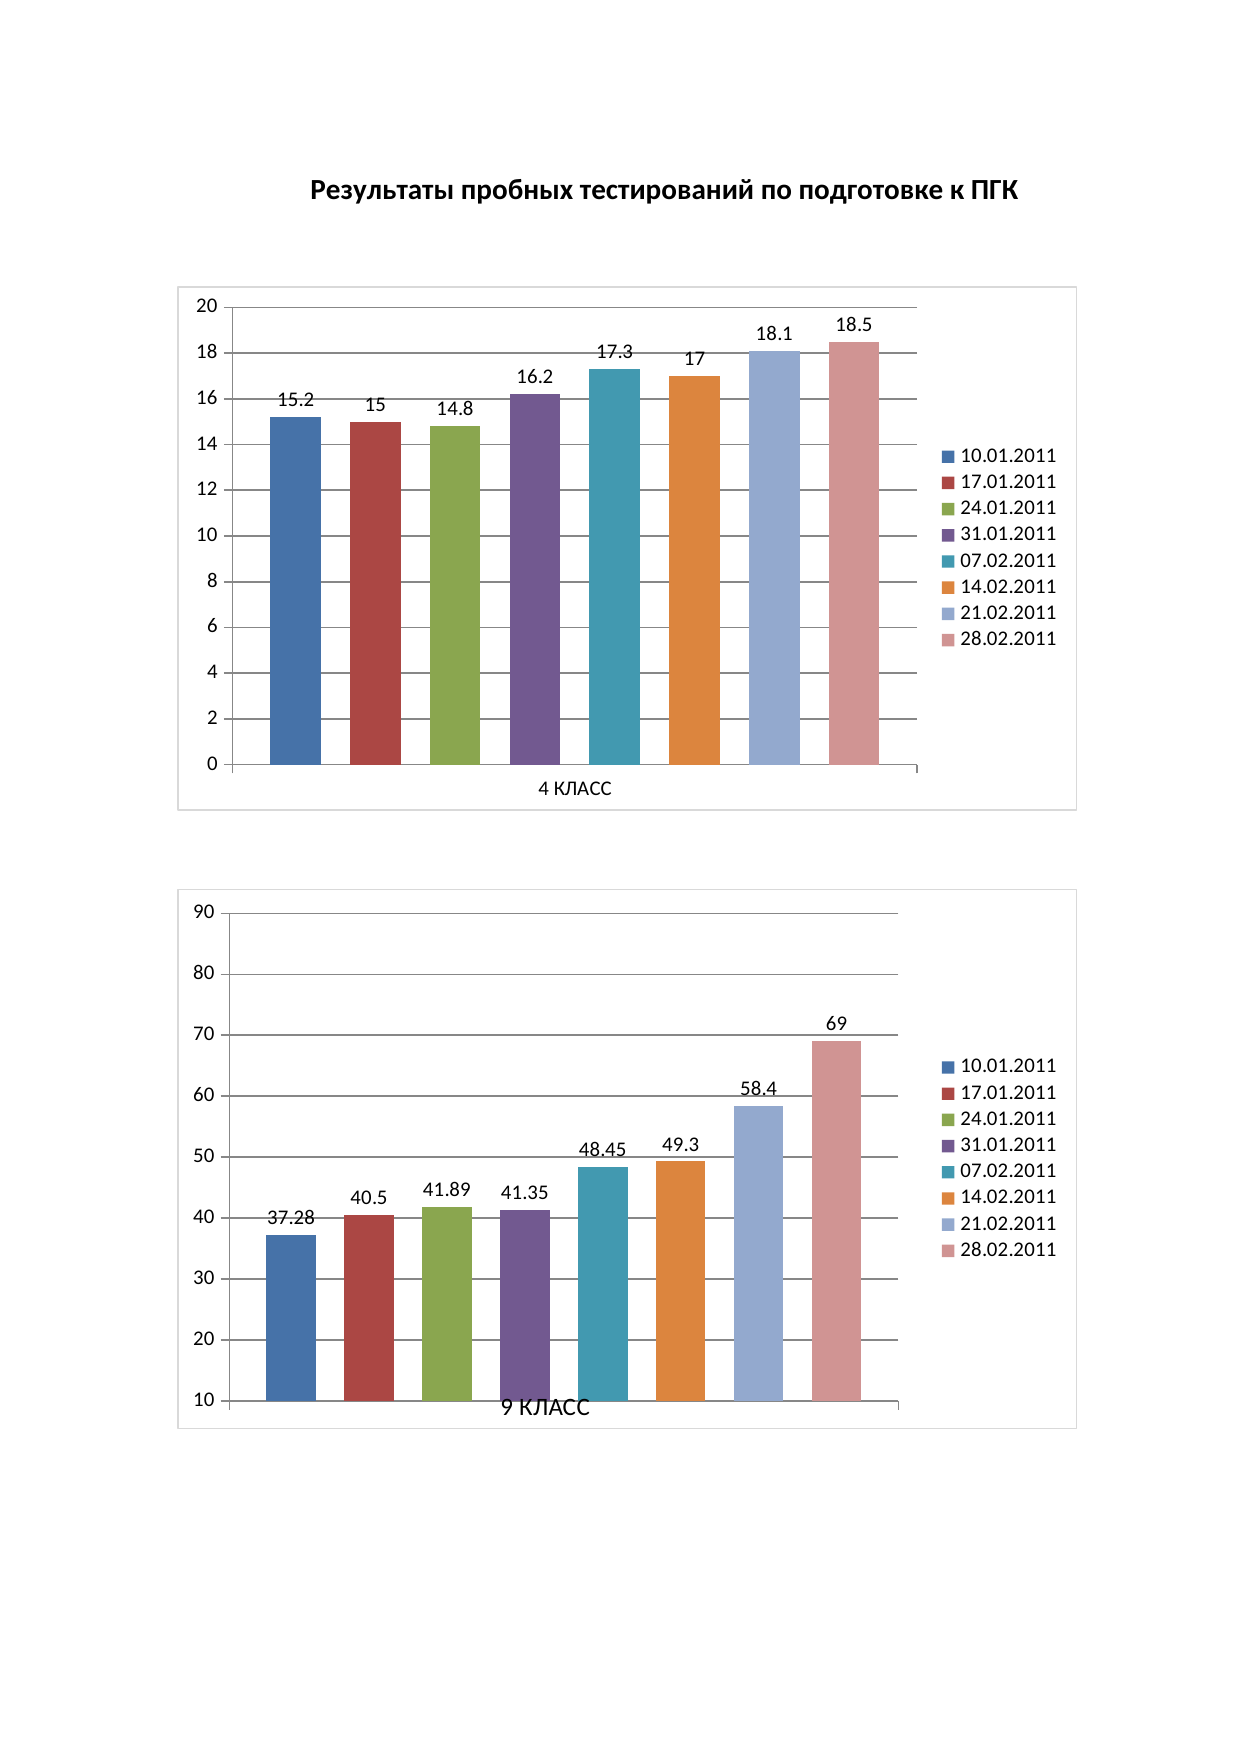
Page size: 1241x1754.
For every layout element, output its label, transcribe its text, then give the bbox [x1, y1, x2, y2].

text Результаты пробных тестирований по подготовке к ПГК [177, 171, 1152, 207]
